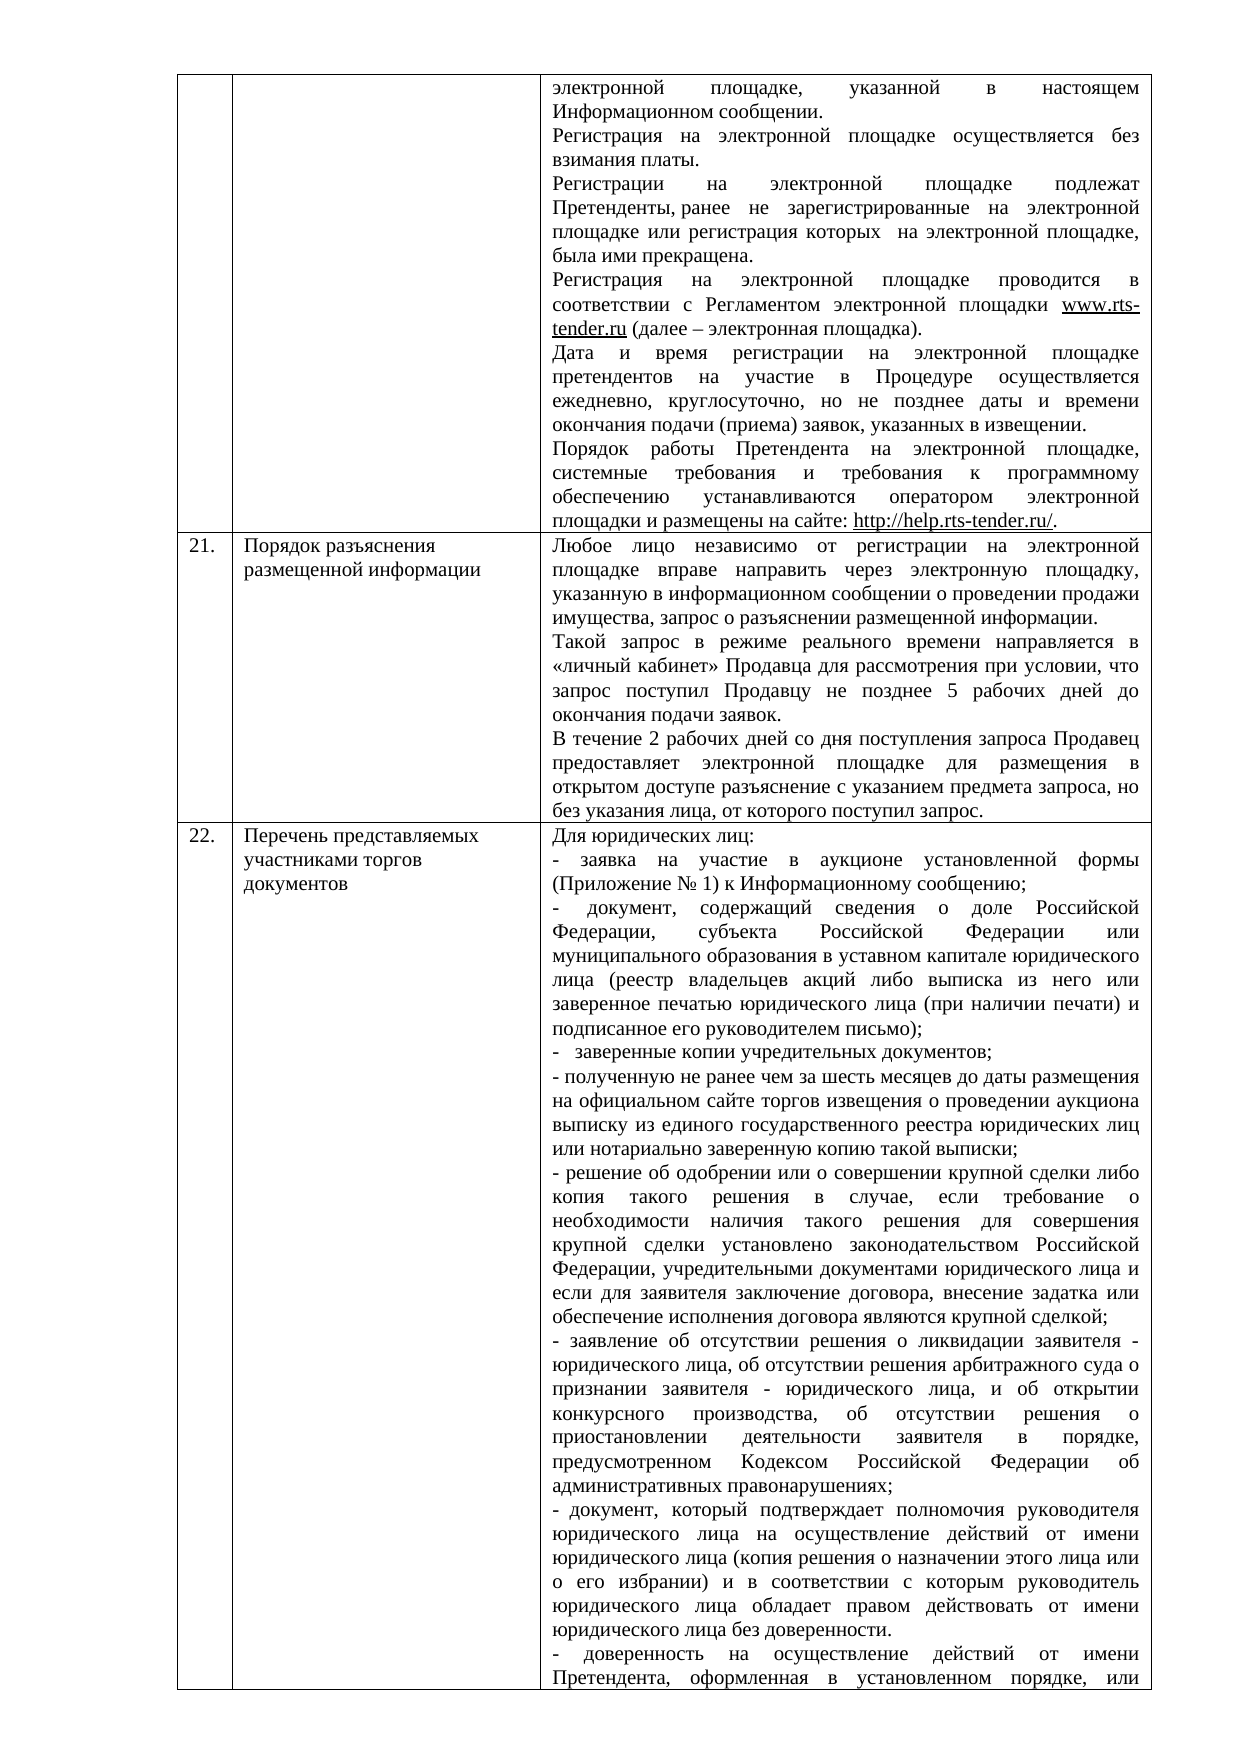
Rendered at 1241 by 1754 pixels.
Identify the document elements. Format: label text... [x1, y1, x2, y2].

table_cell Любое лицо независимо от регистрации на электронной площадке вправе направить через электронную площадку, указанную в информационном сообщении о проведении продажи имущества, запрос о разъяснении размещенной информации. Такой запрос в режиме реального времени направляется в «личный кабинет» Продавца для рассмотрения при условии, что запрос поступил Продавцу не позднее 5 рабочих дней до окончания подачи заявок. В течение 2 рабочих дней со дня поступления запроса Продавец предоставляет электронной площадке для размещения в открытом доступе разъяснение с указанием предмета запроса, но без указания лица, от которого поступил запрос. [541, 533, 1151, 822]
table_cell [541, 823, 1151, 1689]
table_cell Порядок разъяснения размещенной информации [233, 533, 540, 822]
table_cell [541, 75, 1151, 532]
table_cell [178, 823, 232, 1689]
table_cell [233, 823, 540, 1689]
table_cell [178, 75, 232, 532]
table_cell [178, 533, 232, 822]
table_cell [233, 75, 540, 532]
